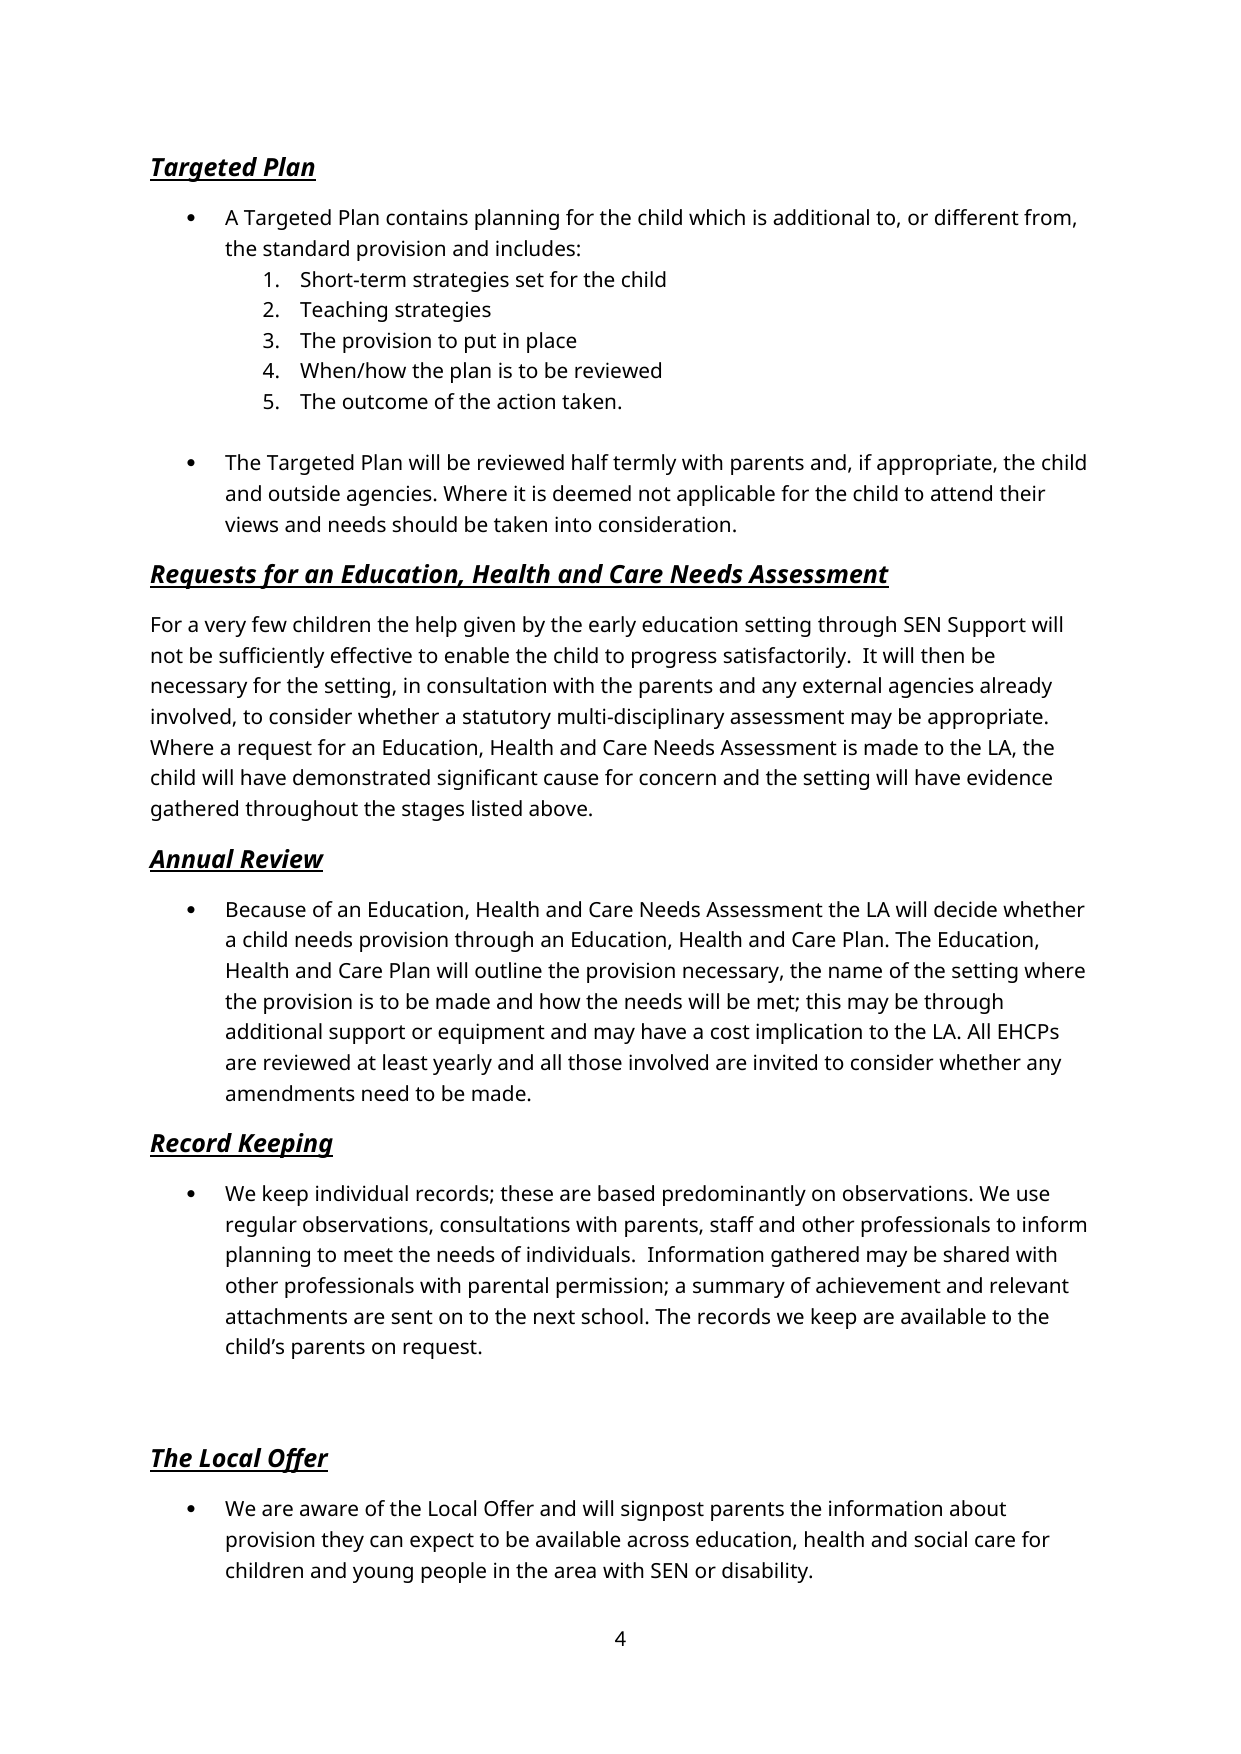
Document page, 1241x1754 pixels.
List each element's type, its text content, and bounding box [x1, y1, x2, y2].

list A Targeted Plan contains planning for the child which is additional to, or different from, the standard provision and includes: [187, 203, 1090, 262]
text Record Keeping [150, 1126, 1090, 1160]
text The Local Offer [150, 1441, 1090, 1475]
list The outcome of the action taken. [262, 387, 1090, 416]
text Targeted Plan [150, 150, 1090, 184]
list Teaching strategies [262, 295, 1090, 324]
list The provision to put in place [262, 326, 1090, 354]
list We are aware of the Local Offer and will signpost parents the information about provision they can expect to be available across education, health and social care for children and young people in the area with SEN or disability. [187, 1494, 1090, 1584]
text Annual Review [150, 841, 1090, 876]
text Requests for an Education, Health and Care Needs Assessment [150, 557, 1090, 591]
list The Targeted Plan will be reviewed half termly with parents and, if appropriate, the child and outside agencies. Where it is deemed not applicable for the child to attend their views and needs should be taken into consideration. [187, 448, 1090, 538]
list Short-term strategies set for the child [262, 265, 1090, 293]
list Because of an Education, Health and Care Needs Assessment the LA will decide whether a child needs provision through an Education, Health and Care Plan. The Education, Health and Care Plan will outline the provision necessary, the name of the setting where the provision is to be made and how the needs will be met; this may be through additional support or equipment and may have a cost implication to the LA. All EHCPs are reviewed at least yearly and all those involved are invited to consider whether any amendments need to be made. [187, 895, 1090, 1107]
list When/how the plan is to be reviewed [262, 357, 1090, 385]
text For a very few children the help given by the early education setting through SEN Support will not be sufficiently effective to enable the child to progress satisfactorily. It will then be necessary for the setting, in consultation with the parents and any external agencies already involved, to consider whether a statutory multi-disciplinary assessment may be appropriate. Where a request for an Education, Health and Care Needs Assessment is made to the LA, the child will have demonstrated significant cause for concern and the setting will have evidence gathered throughout the stages listed above. [150, 610, 1090, 823]
list We keep individual records; these are based predominantly on observations. We use regular observations, consultations with parents, staff and other professionals to inform planning to meet the needs of individuals. Information gathered may be shared with other professionals with parental permission; a summary of achievement and relevant attachments are sent on to the next school. The records we keep are available to the child’s parents on request. [187, 1179, 1090, 1361]
